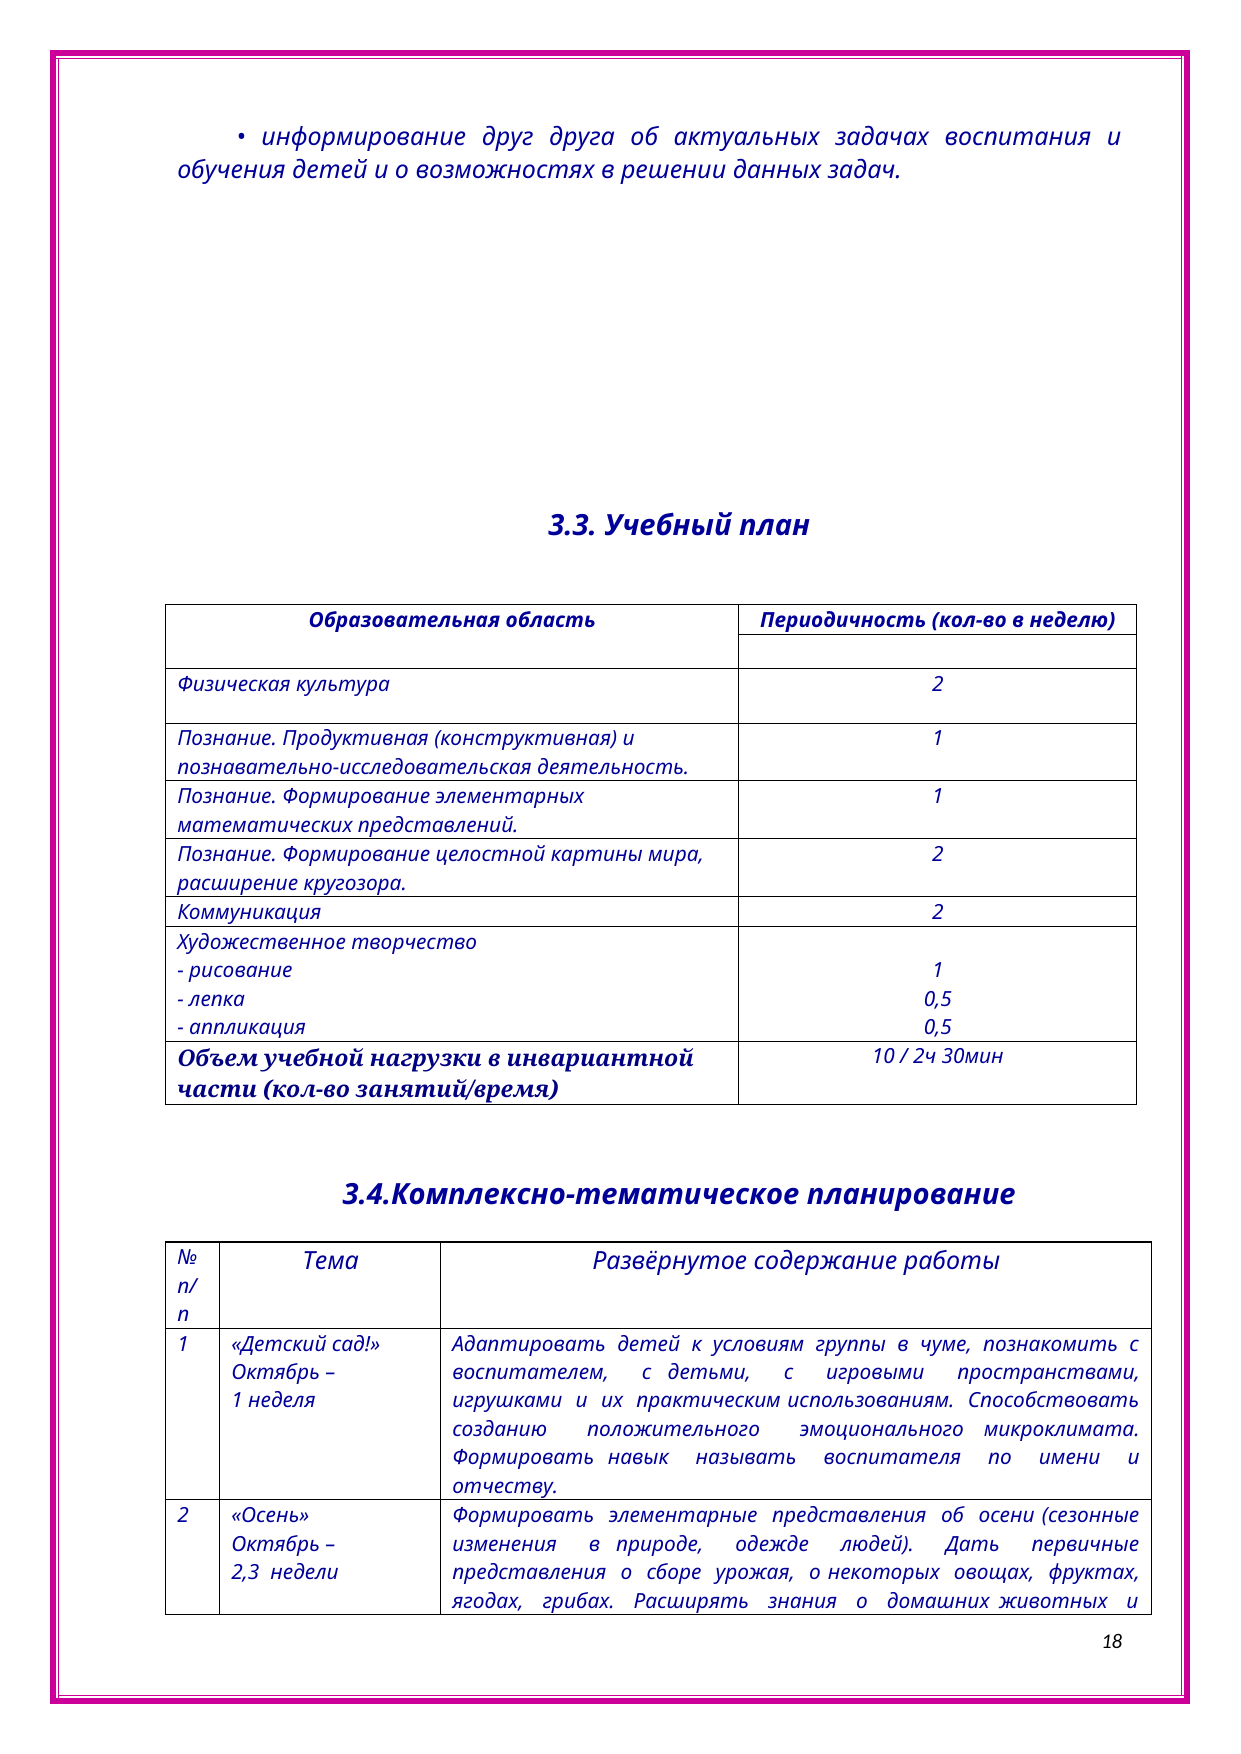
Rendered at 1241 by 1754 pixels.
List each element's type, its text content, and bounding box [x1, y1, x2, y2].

table_cell Художественное творчество - рисование - лепка - аппликация [166, 927, 738, 1041]
table_cell Познание. Формирование элементарных математических представлений. [166, 781, 738, 838]
text • информирование друг друга об актуальных задачах воспитания и обучения детей и о возможностях в решении данных задач. [177, 118, 1122, 186]
table_cell 10 / 2ч 30мин [739, 1042, 1136, 1104]
table_cell 2 [166, 1500, 219, 1614]
table_header Развёрнутое содержание работы [441, 1243, 1151, 1328]
table_cell 2 [739, 839, 1136, 896]
table_cell 2 [739, 897, 1136, 926]
table_cell Познание. Формирование целостной картины мира, расширение кругозора. [166, 839, 738, 896]
table_cell 2 [739, 669, 1136, 722]
text 3.4.Комплексно-тематическое планирование [177, 1173, 1122, 1213]
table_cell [441, 1500, 1151, 1614]
text 3.3. Учебный план [177, 504, 1122, 543]
table_cell [739, 635, 1136, 668]
table_cell 1 0,5 0,5 [739, 927, 1136, 1041]
table_cell Коммуникация [166, 897, 738, 926]
table_cell 1 [739, 724, 1136, 780]
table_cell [220, 1500, 440, 1614]
table_header Периодичность (кол-во в неделю) [739, 605, 1136, 633]
table_cell Познание. Продуктивная (конструктивная) и познавательно-исследовательская деятельность. [166, 724, 738, 780]
table_header № п/п [166, 1243, 219, 1328]
table_header Тема [220, 1243, 440, 1328]
table_cell 1 [739, 781, 1136, 838]
table_cell Объем учебной нагрузки в инвариантной части (кол-во занятий/время) [166, 1042, 738, 1104]
table_cell Адаптировать детей к условиям группы в чуме, познакомить с воспитателем, с детьми, с игровыми пространствами, игрушками и их практическим использованиям. Способствовать созданию положительного эмоционального микроклимата. Формировать навык называть воспитателя по имени и отчеству. [441, 1329, 1151, 1499]
table_cell Физическая культура [166, 669, 738, 722]
table_header Образовательная область [166, 605, 738, 668]
table_cell 1 [166, 1329, 219, 1499]
table_cell «Детский сад!» Октябрь – 1 неделя [220, 1329, 440, 1499]
